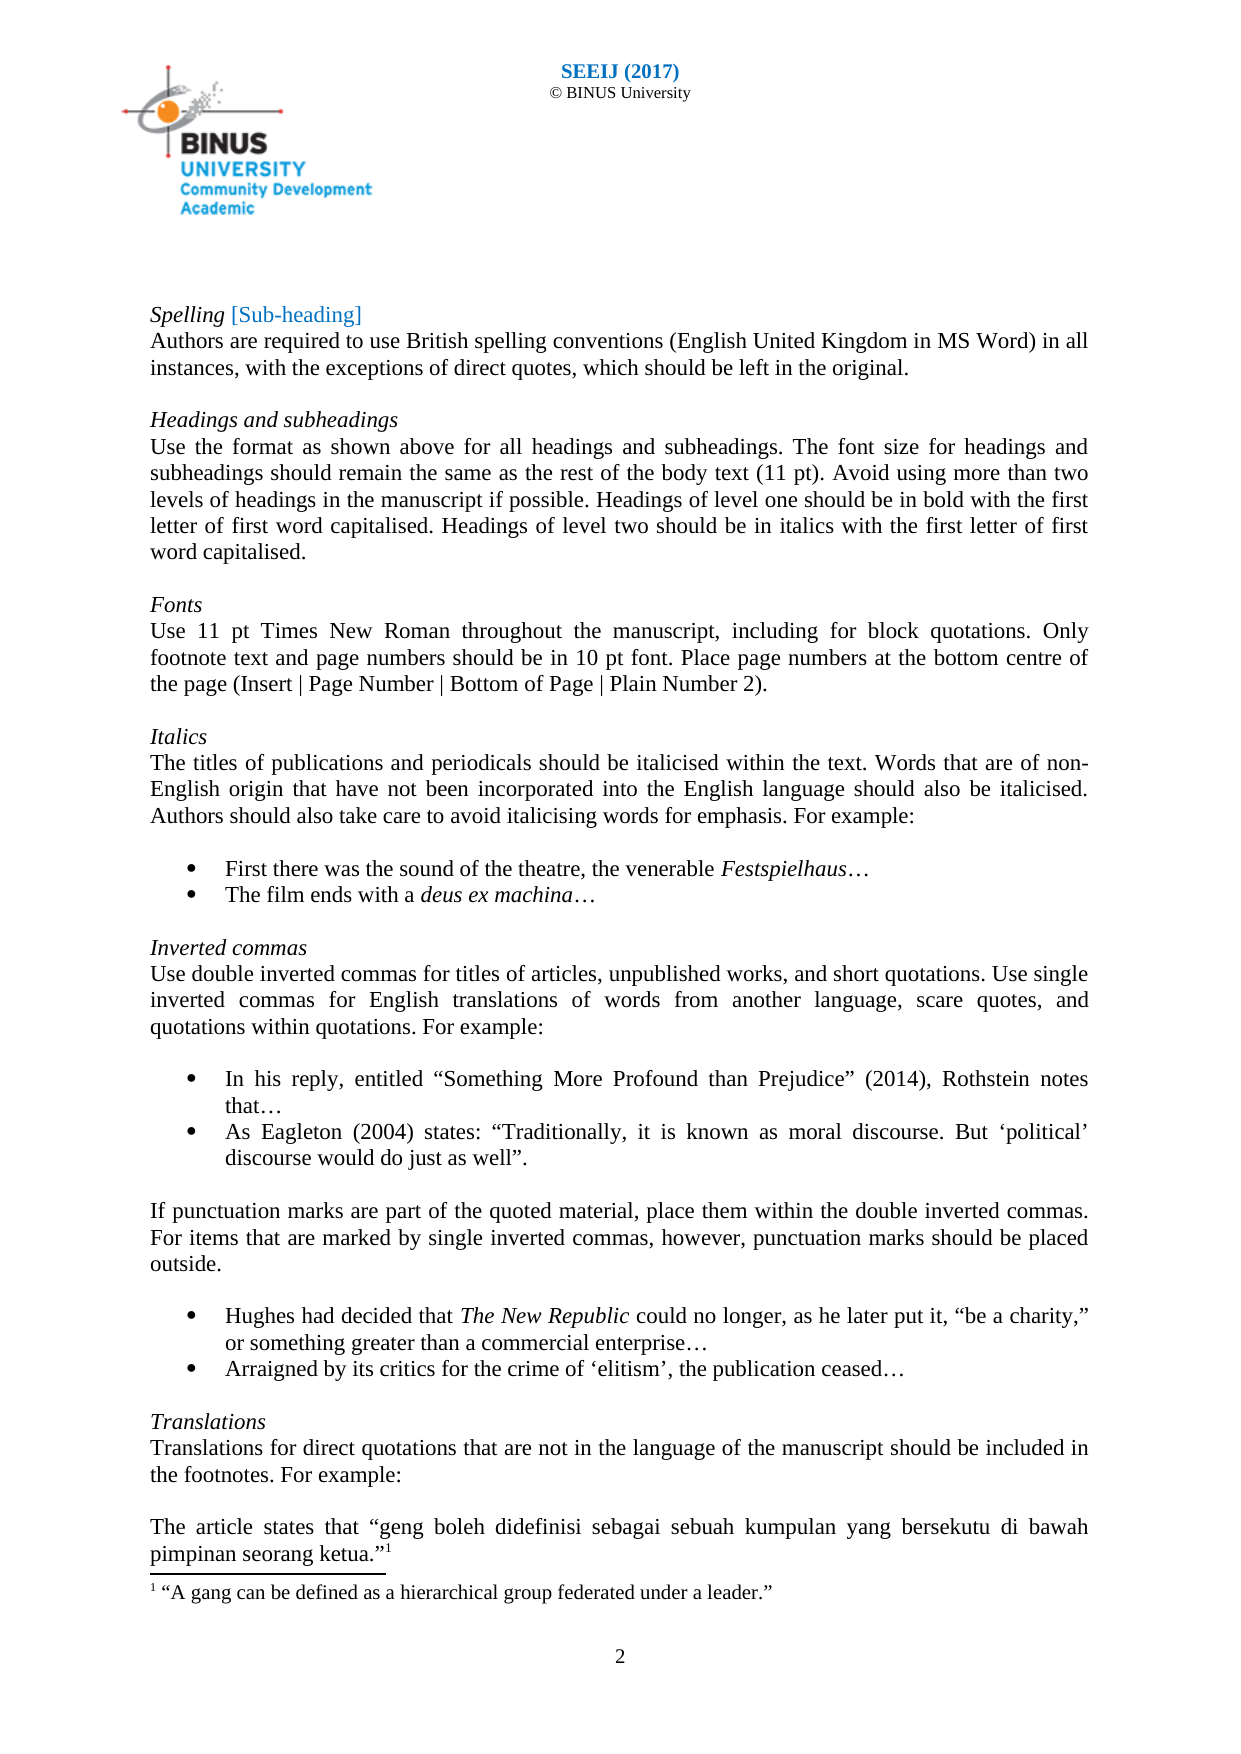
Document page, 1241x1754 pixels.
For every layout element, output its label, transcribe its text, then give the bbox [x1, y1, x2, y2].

text Headings and subheadings [150, 407, 1090, 433]
text The article states that “geng boleh didefinisi sebagai sebuah kumpulan yang bersekutu di bawah pimpinan seorang ketua.” [150, 1513, 1090, 1566]
text Use 11 pt Times New Roman throughout the manuscript, including for block quotations. Only footnote text and page numbers should be in 10 pt font. Place page numbers at the bottom centre of the page (Insert | Page Number | Bottom of Page | Plain Number 2). [150, 617, 1090, 696]
list First there was the sound of the theatre, the venerable Festspielhaus… [187, 854, 1090, 881]
text Use the format as shown above for all headings and subheadings. The font size for headings and subheadings should remain the same as the rest of the body text (11 pt). Avoid using more than two levels of headings in the manuscript if possible. Headings of level one should be in bold with the first letter of first word capitalised. Headings of level two should be in italics with the first letter of first word capitalised. [150, 433, 1090, 565]
list The film ends with a deus ex machina… [187, 881, 1090, 907]
text Authors are required to use British spelling conventions (English United Kingdom in MS Word) in all instances, with the exceptions of direct quotes, which should be left in the original. [150, 327, 1090, 380]
text If punctuation marks are part of the quoted material, place them within the double inverted commas. For items that are marked by single inverted commas, however, punctuation marks should be placed outside. [150, 1197, 1090, 1276]
list Hughes had decided that The New Republic could no longer, as he later put it, “be a charity,” or something greater than a commercial enterprise… [187, 1303, 1090, 1355]
text Translations for direct quotations that are not in the language of the manuscript should be included in the footnotes. For example: [150, 1434, 1090, 1487]
text Translations [150, 1408, 1090, 1434]
text Fonts [150, 591, 1090, 617]
text Italics [150, 723, 1090, 749]
text Spelling [Sub-heading] [150, 301, 1090, 327]
list Arraigned by its critics for the crime of ‘elitism’, the publication ceased… [187, 1355, 1090, 1382]
text Inverted commas [150, 934, 1090, 960]
list As Eagleton (2004) states: “Traditionally, it is known as moral discourse. But ‘political’ discourse would do just as well”. [187, 1118, 1090, 1171]
text Use double inverted commas for titles of articles, unpublished works, and short quotations. Use single inverted commas for English translations of words from another language, scare quotes, and quotations within quotations. For example: [150, 960, 1090, 1039]
text The titles of publications and periodicals should be italicised within the text. Words that are of non-English origin that have not been incorporated into the English language should also be italicised. Authors should also take care to avoid italicising words for emphasis. For example: [150, 749, 1090, 828]
picture [120, 61, 382, 215]
list In his reply, entitled “Something More Profound than Prejudice” (2014), Rothstein notes that… [187, 1065, 1090, 1118]
